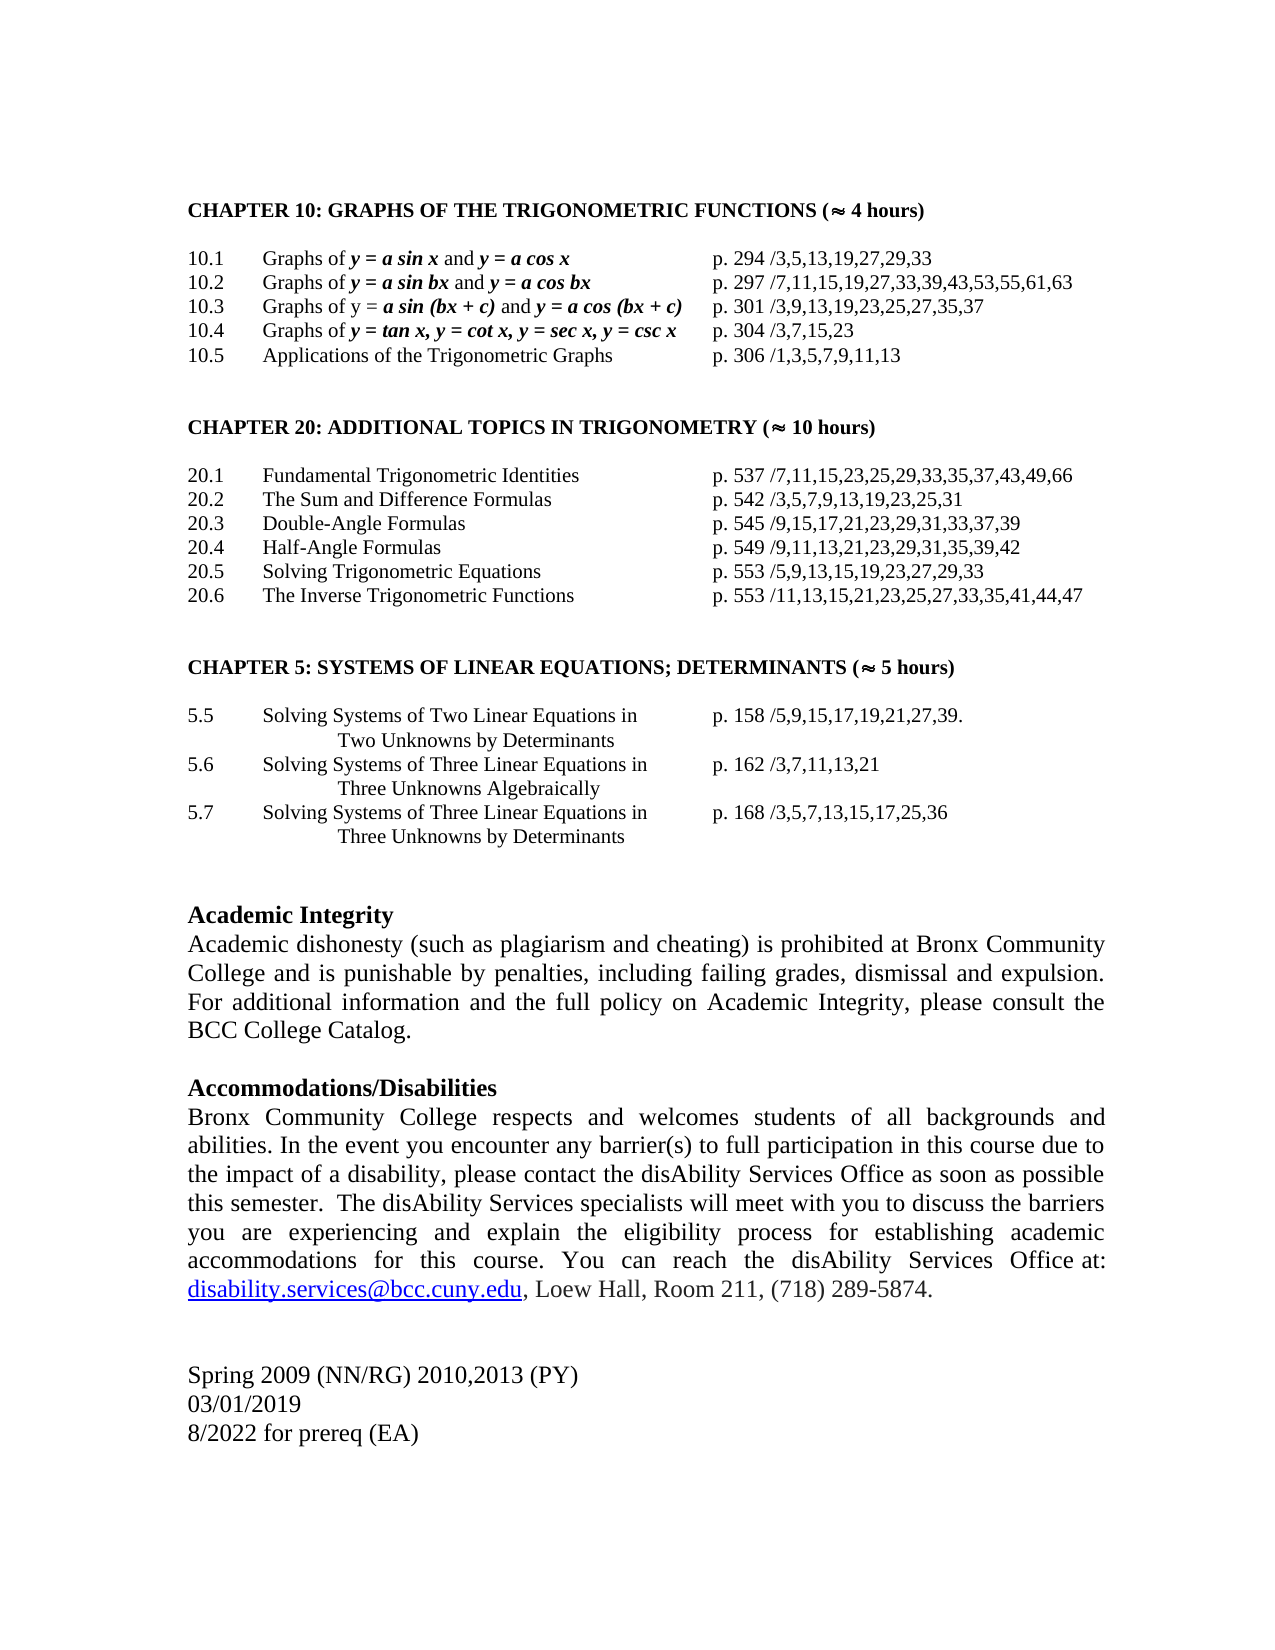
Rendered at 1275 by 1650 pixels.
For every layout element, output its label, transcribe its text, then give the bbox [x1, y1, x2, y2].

text 10.1 Graphs of y = a sin x and y = a cos x p. 294 /3,5,13,19,27,29,33 [187, 246, 1106, 270]
text 10.5 Applications of the Trigonometric Graphs p. 306 /1,3,5,7,9,11,13 [187, 342, 1106, 367]
text 5.7 Solving Systems of Three Linear Equations in p. 168 /3,5,7,13,15,17,25,36 [187, 800, 1106, 824]
text Accommodations/Disabilities [187, 1073, 1106, 1102]
subtitle CHAPTER 10: GRAPHS OF THE TRIGONOMETRIC FUNCTIONS ( 4 hours) [187, 198, 1106, 222]
text 10.4 Graphs of y = tan x, y = cot x, y = sec x, y = csc x p. 304 /3,7,15,23 [187, 318, 1106, 342]
text Academic Integrity [187, 901, 1106, 929]
text 20.5 Solving Trigonometric Equations p. 553 /5,9,13,15,19,23,27,29,33 [187, 559, 1106, 583]
text 20.1 Fundamental Trigonometric Identities p. 537 /7,11,15,23,25,29,33,35,37,43,49,66 [187, 463, 1106, 487]
text 10.3 Graphs of y = a sin (bx + c) and y = a cos (bx + c) p. 301 /3,9,13,19,23,25,27,35,37 [187, 294, 1106, 318]
text 20.3 Double-Angle Formulas p. 545 /9,15,17,21,23,29,31,33,37,39 [187, 511, 1106, 535]
text Spring 2009 (NN/RG) 2010,2013 (PY) [187, 1361, 1106, 1389]
text Two Unknowns by Determinants [187, 727, 1106, 752]
text Academic dishonesty (such as plagiarism and cheating) is prohibited at Bronx Community College and is punishable by penalties, including failing grades, dismissal and expulsion. For additional information and the full policy on Academic Integrity, please consult the BCC College Catalog. [187, 929, 1106, 1044]
subtitle CHAPTER 20: ADDITIONAL TOPICS IN TRIGONOMETRY ( 10 hours) [187, 415, 1106, 439]
text Three Unknowns by Determinants [187, 824, 1106, 848]
text 10.2 Graphs of y = a sin bx and y = a cos bx p. 297 /7,11,15,19,27,33,39,43,53,55,61,63 [187, 270, 1106, 294]
list Solving Systems of Two Linear Equations in p. 158 /5,9,15,17,19,21,27,39. [187, 703, 1106, 727]
text 20.4 Half-Angle Formulas p. 549 /9,11,13,21,23,29,31,35,39,42 [187, 535, 1106, 559]
text Bronx Community College respects and welcomes students of all backgrounds and abilities. In the event you encounter any barrier(s) to full participation in this course due to the impact of a disability, please contact the disAbility Services Office as soon as possible this semester. The disAbility Services specialists will meet with you to discuss the barriers you are experiencing and explain the eligibility process for establishing academic accommodations for this course. You can reach the disAbility Services Office at: disability.services@bcc.cuny.edu, Loew Hall, Room 211, (718) 289-5874. [187, 1102, 1106, 1303]
text 03/01/2019 8/2022 for prereq (EA) [187, 1389, 1106, 1447]
text 20.2 The Sum and Difference Formulas p. 542 /3,5,7,9,13,19,23,25,31 [187, 487, 1106, 511]
text 20.6 The Inverse Trigonometric Functions p. 553 /11,13,15,21,23,25,27,33,35,41,44,47 [187, 583, 1106, 607]
subtitle CHAPTER 5: SYSTEMS OF LINEAR EQUATIONS; DETERMINANTS ( 5 hours) [187, 655, 1106, 679]
text Three Unknowns Algebraically [187, 776, 1106, 800]
text 5.6 Solving Systems of Three Linear Equations in p. 162 /3,7,11,13,21 [187, 752, 1106, 776]
